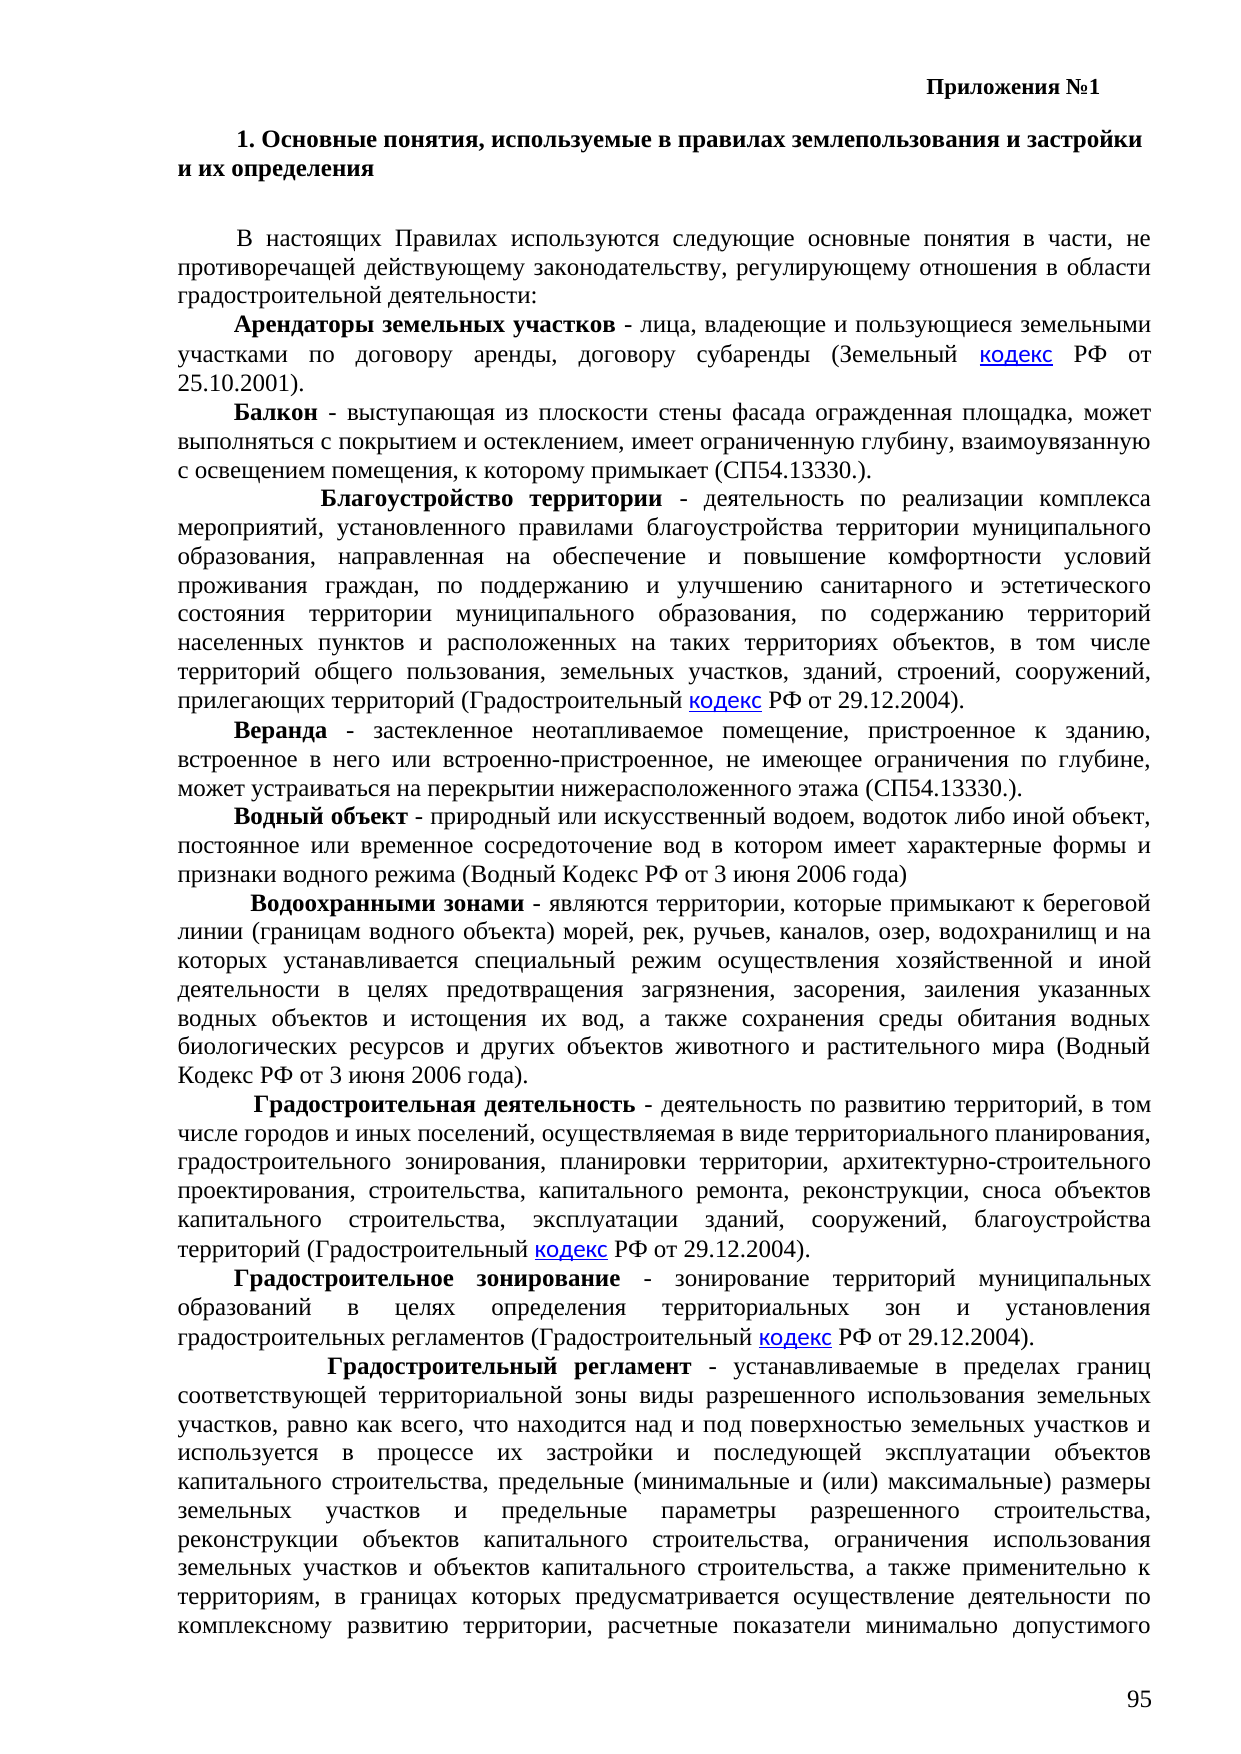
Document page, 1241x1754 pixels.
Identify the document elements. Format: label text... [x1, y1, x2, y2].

text Градостроительное зонирование - зонирование территорий муниципальных образований в целях определения территориальных зон и установления градостроительных регламентов (Градостроительный кодекс РФ от 29.12.2004). [177, 1263, 1152, 1351]
text Веранда - застекленное неотапливаемое помещение, пристроенное к зданию, встроенное в него или встроенно-пристроенное, не имеющее ограничения по глубине, может устраиваться на перекрытии нижерасположенного этажа (СП54.13330.). [177, 715, 1152, 801]
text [177, 1351, 1152, 1639]
text Водный объект - природный или искусственный водоем, водоток либо иной объект, постоянное или временное сосредоточение вод в котором имеет характерные формы и признаки водного режима (Водный Кодекс РФ от 3 июня 2006 года) [177, 801, 1152, 888]
text Арендаторы земельных участков - лица, владеющие и пользующиеся земельными участками по договору аренды, договору субаренды (Земельный кодекс РФ от 25.10.2001). [177, 309, 1152, 397]
text 1. Основные понятия, используемые в правилах землепользования и застройки и их определения [177, 124, 1152, 182]
text В настоящих Правилах используются следующие основные понятия в части, не противоречащей действующему законодательству, регулирующему отношения в области градостроительной деятельности: [177, 223, 1152, 309]
text Благоустройство территории - деятельность по реализации комплекса мероприятий, установленного правилами благоустройства территории муниципального образования, направленная на обеспечение и повышение комфортности условий проживания граждан, по поддержанию и улучшению санитарного и эстетического состояния территории муниципального образования, по содержанию территорий населенных пунктов и расположенных на таких территориях объектов, в том числе территорий общего пользования, земельных участков, зданий, строений, сооружений, прилегающих территорий (Градостроительный кодекс РФ от 29.12.2004). [177, 483, 1152, 715]
text Водоохранными зонами - являются территории, которые примыкают к береговой линии (границам водного объекта) морей, рек, ручьев, каналов, озер, водохранилищ и на которых устанавливается специальный режим осуществления хозяйственной и иной деятельности в целях предотвращения загрязнения, засорения, заиления указанных водных объектов и истощения их вод, а также сохранения среды обитания водных биологических ресурсов и других объектов животного и растительного мира (Водный Кодекс РФ от 3 июня 2006 года). [177, 888, 1152, 1089]
text Приложения №1 [177, 73, 1152, 99]
text Балкон - выступающая из плоскости стены фасада огражденная площадка, может выполняться с покрытием и остеклением, имеет ограниченную глубину, взаимоувязанную с освещением помещения, к которому примыкает (СП54.13330.). [177, 397, 1152, 483]
text Градостроительная деятельность - деятельность по развитию территорий, в том числе городов и иных поселений, осуществляемая в виде территориального планирования, градостроительного зонирования, планировки территории, архитектурно-строительного проектирования, строительства, капитального ремонта, реконструкции, сноса объектов капитального строительства, эксплуатации зданий, сооружений, благоустройства территорий (Градостроительный кодекс РФ от 29.12.2004). [177, 1089, 1152, 1263]
